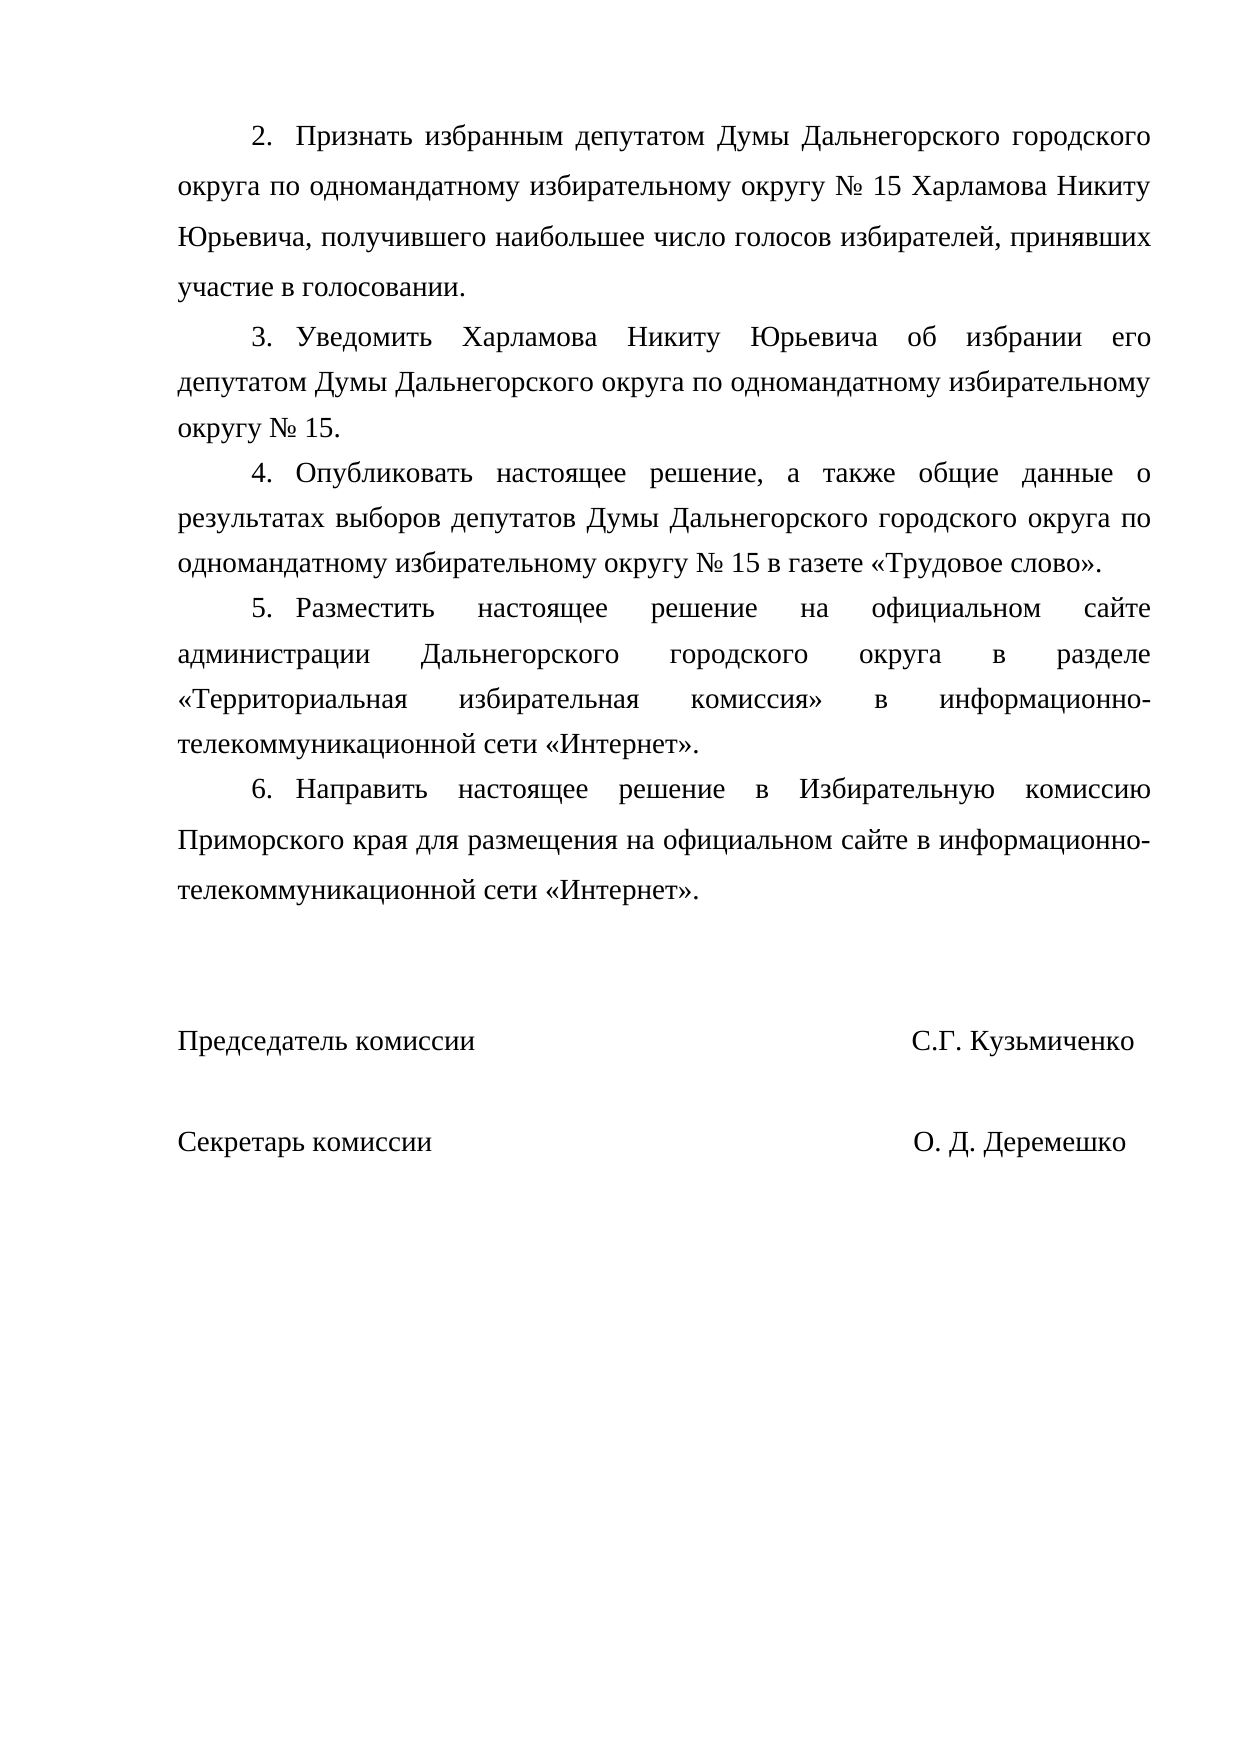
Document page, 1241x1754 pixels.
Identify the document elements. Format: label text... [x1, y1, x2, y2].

list Разместить настоящее решение на официальном сайте администрации Дальнегорского городского округа в разделе «Территориальная избирательная комиссия» в информационно-телекоммуникационной сети «Интернет». [177, 591, 1152, 760]
list Уведомить Харламова Никиту Юрьевича об избрании его депутатом Думы Дальнегорского округа по одномандатному избирательному округу № 15. [177, 319, 1152, 443]
list Направить настоящее решение в Избирательную комиссию Приморского края для размещения на официальном сайте в информационно-телекоммуникационной сети «Интернет». [177, 771, 1152, 906]
list Опубликовать настоящее решение, а также общие данные о результатах выборов депутатов Думы Дальнегорского городского округа по одномандатному избирательному округу № 15 в газете «Трудовое слово». [177, 455, 1152, 579]
text Председатель комиссии С.Г. Кузьмиченко [177, 1023, 1152, 1057]
text Секретарь комиссии О. Д. Деремешко [177, 1124, 1152, 1157]
list Признать избранным депутатом Думы Дальнегорского городского округа по одномандатному избирательному округу № 15 Харламова Никиту Юрьевича, получившего наибольшее число голосов избирателей, принявших участие в голосовании. [177, 118, 1152, 303]
